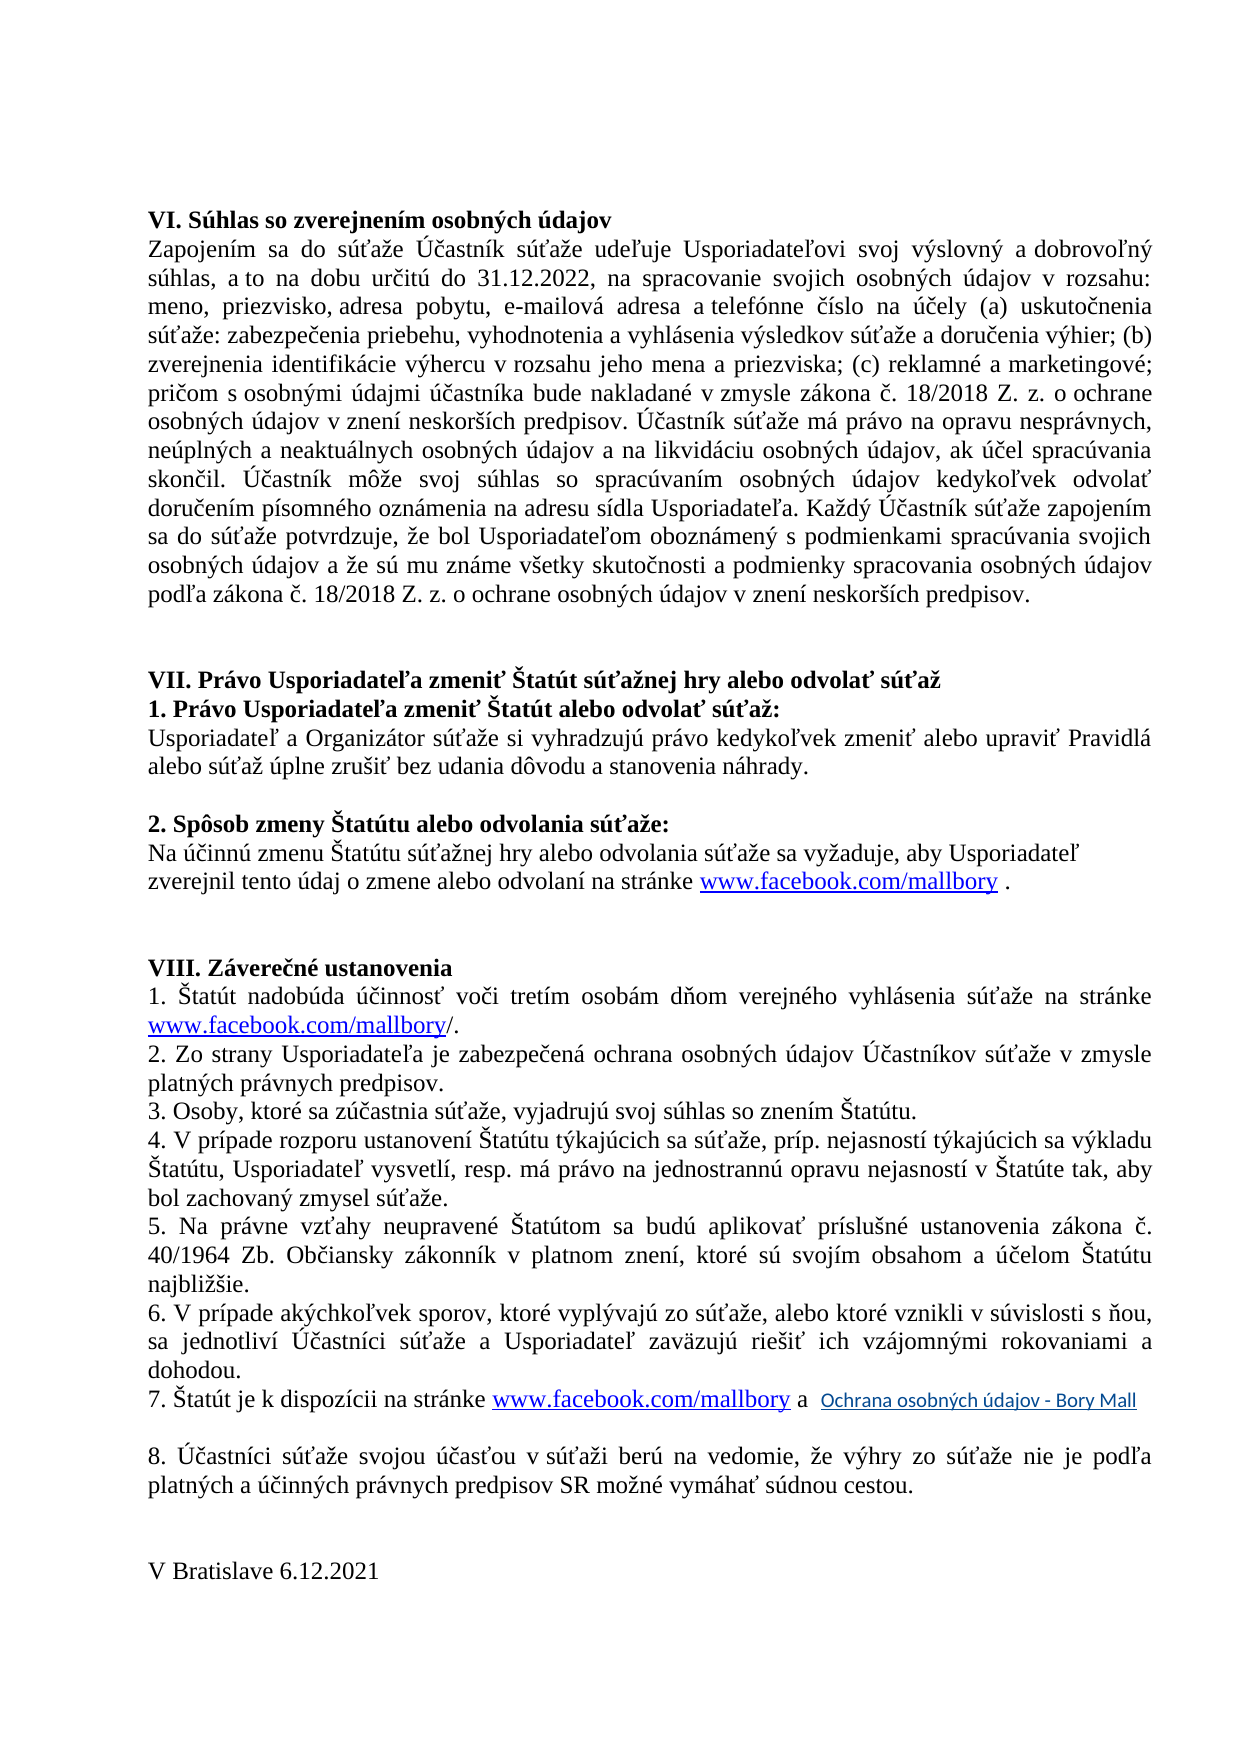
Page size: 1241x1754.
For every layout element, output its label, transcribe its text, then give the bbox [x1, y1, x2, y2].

text 5. Na právne vzťahy neupravené Štatútom sa budú aplikovať príslušné ustanovenia zákona č. 40/1964 Zb. Občiansky zákonník v platnom znení, ktoré sú svojím obsahom a účelom Štatútu najbližšie. [148, 1211, 1152, 1298]
text V Bratislave 6.12.2021 [148, 1556, 1152, 1585]
text 8. Účastníci súťaže svojou účasťou v súťaži berú na vedomie, že výhry zo súťaže nie je podľa platných a účinných právnych predpisov SR možné vymáhať súdnou cestou. [148, 1441, 1152, 1499]
text Usporiadateľ a Organizátor súťaže si vyhradzujú právo kedykoľvek zmeniť alebo upraviť Pravidlá alebo súťaž úplne zrušiť bez udania dôvodu a stanovenia náhrady. [148, 723, 1152, 780]
text VIII. Záverečné ustanovenia [148, 953, 1152, 981]
text VI. Súhlas so zverejnením osobných údajov [148, 205, 1152, 234]
text 1. Právo Usporiadateľa zmeniť Štatút alebo odvolať súťaž: [148, 694, 1152, 723]
text VII. Právo Usporiadateľa zmeniť Štatút súťažnej hry alebo odvolať súťaž [148, 665, 1152, 694]
text 6. V prípade akýchkoľvek sporov, ktoré vyplývajú zo súťaže, alebo ktoré vznikli v súvislosti s ňou, sa jednotliví Účastníci súťaže a Usporiadateľ zaväzujú riešiť ich vzájomnými rokovaniami a dohodou. [148, 1298, 1152, 1384]
text 2. Spôsob zmeny Štatútu alebo odvolania súťaže: [148, 809, 1152, 838]
text 3. Osoby, ktoré sa zúčastnia súťaže, vyjadrujú svoj súhlas so znením Štatútu. [148, 1096, 1152, 1125]
text Zapojením sa do súťaže Účastník súťaže udeľuje Usporiadateľovi svoj výslovný a dobrovoľný súhlas, a to na dobu určitú do 31.12.2022, na spracovanie svojich osobných údajov v rozsahu: meno, priezvisko, adresa pobytu, e-mailová adresa a telefónne číslo na účely (a) uskutočnenia súťaže: zabezpečenia priebehu, vyhodnotenia a vyhlásenia výsledkov súťaže a doručenia výhier; (b) zverejnenia identifikácie výhercu v rozsahu jeho mena a priezviska; (c) reklamné a marketingové; pričom s osobnými údajmi účastníka bude nakladané v zmysle zákona č. 18/2018 Z. z. o ochrane osobných údajov v znení neskorších predpisov. Účastník súťaže má právo na opravu nesprávnych, neúplných a neaktuálnych osobných údajov a na likvidáciu osobných údajov, ak účel spracúvania skončil. Účastník môže svoj súhlas so spracúvaním osobných údajov kedykoľvek odvolať doručením písomného oznámenia na adresu sídla Usporiadateľa. Každý Účastník súťaže zapojením sa do súťaže potvrdzuje, že bol Usporiadateľom oboznámený s podmienkami spracúvania svojich osobných údajov a že sú mu známe všetky skutočnosti a podmienky spracovania osobných údajov podľa zákona č. 18/2018 Z. z. o ochrane osobných údajov v znení neskorších predpisov. [148, 234, 1152, 608]
text 2. Zo strany Usporiadateľa je zabezpečená ochrana osobných údajov Účastníkov súťaže v zmysle platných právnych predpisov. [148, 1039, 1152, 1096]
text 1. Štatút nadobúda účinnosť voči tretím osobám dňom verejného vyhlásenia súťaže na stránke www.facebook.com/mallbory/. [148, 981, 1152, 1039]
text 7. Štatút je k dispozícii na stránke www.facebook.com/mallbory a Ochrana osobných údajov - Bory Mall [148, 1384, 1152, 1413]
text 4. V prípade rozporu ustanovení Štatútu týkajúcich sa súťaže, príp. nejasností týkajúcich sa výkladu Štatútu, Usporiadateľ vysvetlí, resp. má právo na jednostrannú opravu nejasností v Štatúte tak, aby bol zachovaný zmysel súťaže. [148, 1125, 1152, 1211]
text Na účinnú zmenu Štatútu súťažnej hry alebo odvolania súťaže sa vyžaduje, aby Usporiadateľ zverejnil tento údaj o zmene alebo odvolaní na stránke www.facebook.com/mallbory . [148, 838, 1152, 895]
